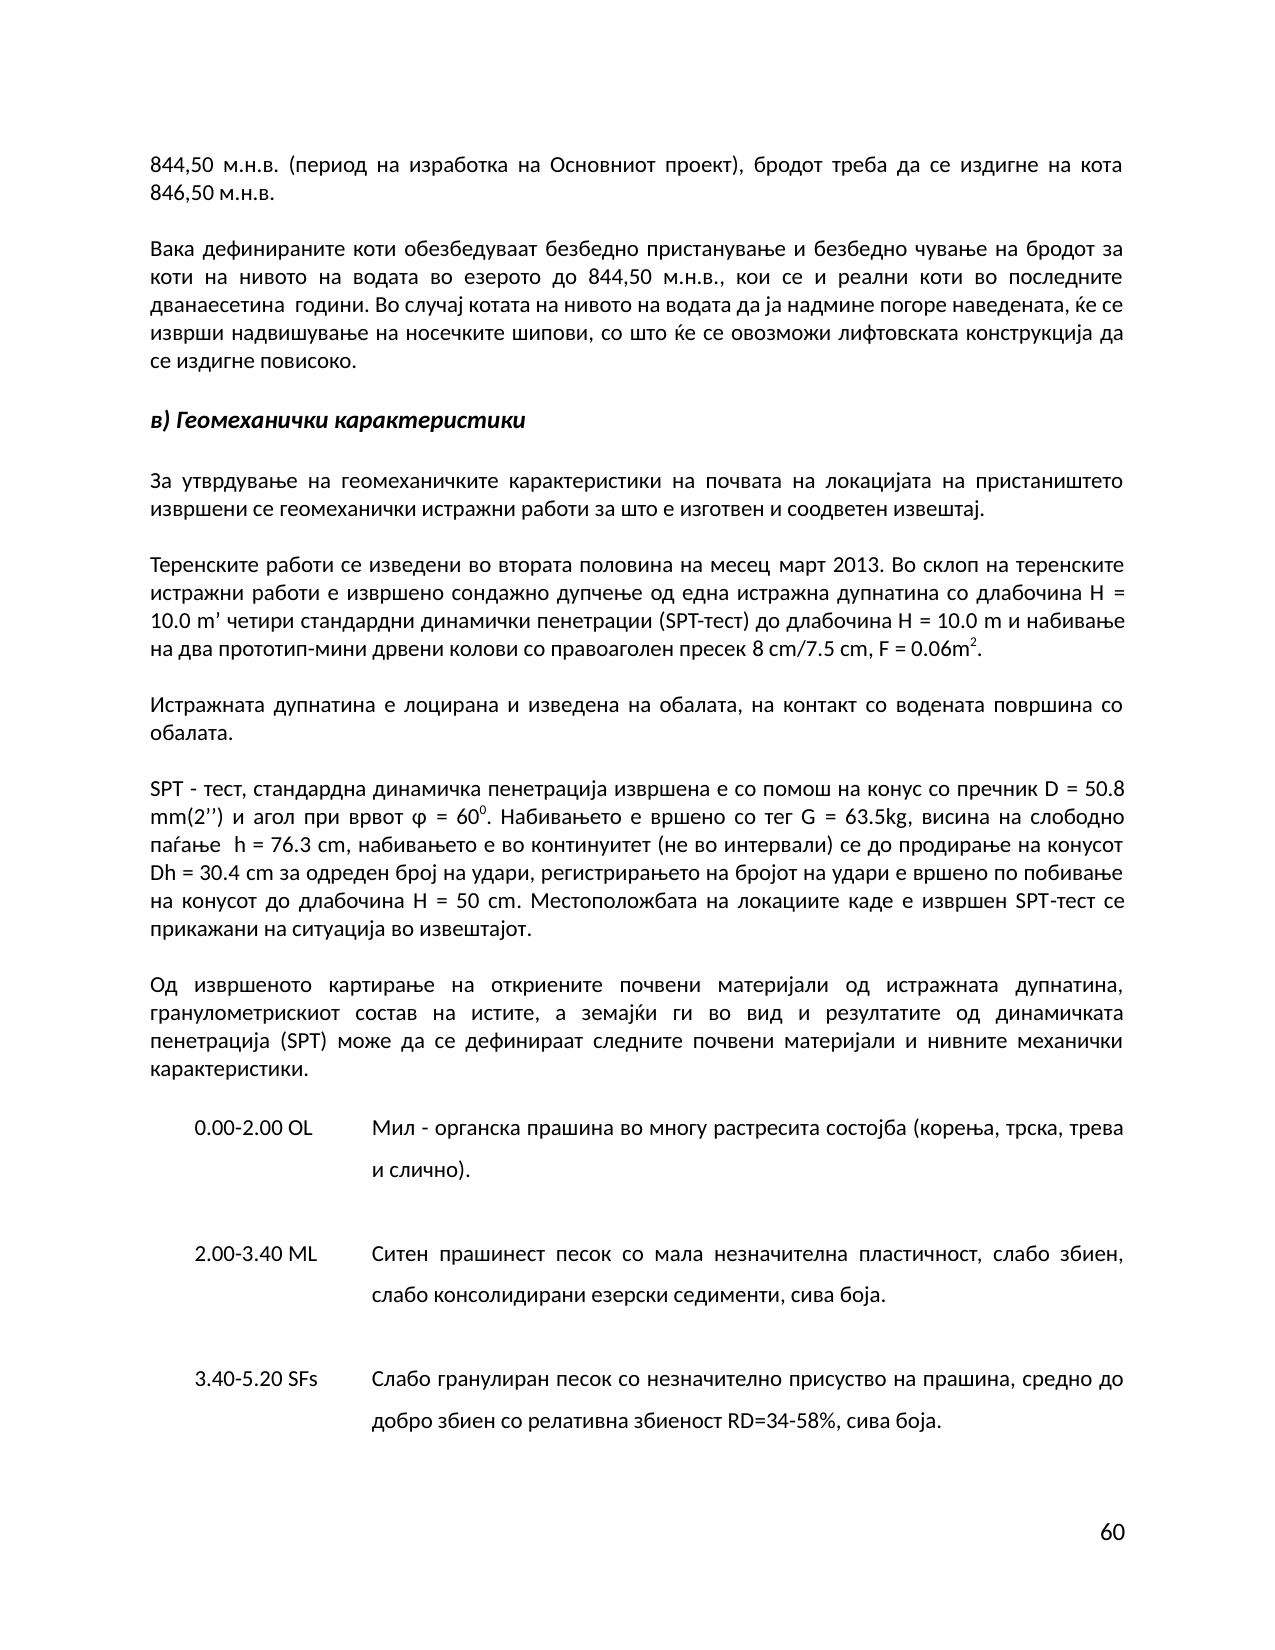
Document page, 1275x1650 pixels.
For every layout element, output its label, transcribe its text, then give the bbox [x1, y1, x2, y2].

text За утврдување на геомеханичките карактеристики на почвата на локацијата на пристаништето извршени се геомеханички истражни работи за што е изготвен и соодветен извештај. [150, 466, 1125, 522]
list 0.00-2.00 OL Мил - органска прашина во многу растресита состојба (корења, трска, трева и слично). [194, 1113, 1125, 1183]
text Вака дефинираните коти обезбедуваат безбедно пристанување и безбедно чување на бродот за коти на нивото на водата во езерото до 844,50 м.н.в., кои се и реални коти во последните дванаесетинa години. Во случај котата на нивото на водата да ја надмине погоре наведената, ќе се изврши надвишување на носечките шипови, со што ќе се овозможи лифтовската конструкција да се издигне повисоко. [150, 234, 1125, 374]
text Од извршеното картирање на откриените почвени материјали од истражната дупнатина, гранулометрискиот состав на истите, а земајќи ги во вид и резултатите од динамичката пенетрација (SPT) може да се дефинираат следните почвени материјали и нивните механички карактеристики. [150, 970, 1125, 1082]
text Истражната дупнатина е лоцирана и изведена на обалата, на контакт со водената површина со обалата. [150, 690, 1125, 746]
text в) Геомеханички карактеристики [150, 405, 1125, 435]
list 2.00-3.40 ML Ситен прашинест песок со мала незначителна пластичност, слабо збиен, слабо консолидирани езерски седименти, сива боја. [194, 1239, 1125, 1309]
text SPT - тест, стандардна динамичка пенетрација извршена е со помош на конус со пречник D = 50.8 mm(2’’) и агол при врвот φ = 600. Набивањето е вршено со тег G = 63.5kg, висина на слободно паѓање h = 76.3 cm, набивањето е во континуитет (не во интервали) се до продирање на конусот Dh = 30.4 cm за одреден број на удари, регистрирањето на бројот на удари е вршено по побивање на конусот до длабочина H = 50 cm. Местоположбата на локациите каде е извршен SPT-тест се прикажани на ситуација во извештајот. [150, 774, 1125, 942]
list 3.40-5.20 SFs Слабо гранулиран песок со незначително присуство на прашина, средно до добро збиен со релативна збиеност RD=34-58%, сива боја. [194, 1364, 1125, 1434]
text Теренските работи се изведени во втората половина на месец март 2013. Во склоп на теренските истражни работи е извршено сондажно дупчење од една истражна дупнатина со длабочина H = 10.0 m’ четири стандардни динамички пенетрации (SPT-тест) до длабочина H = 10.0 m и набивање на два прототип-мини дрвени колови со правоаголен пресек 8 cm/7.5 cm, F = 0.06m2. [150, 550, 1125, 662]
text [150, 150, 1125, 206]
